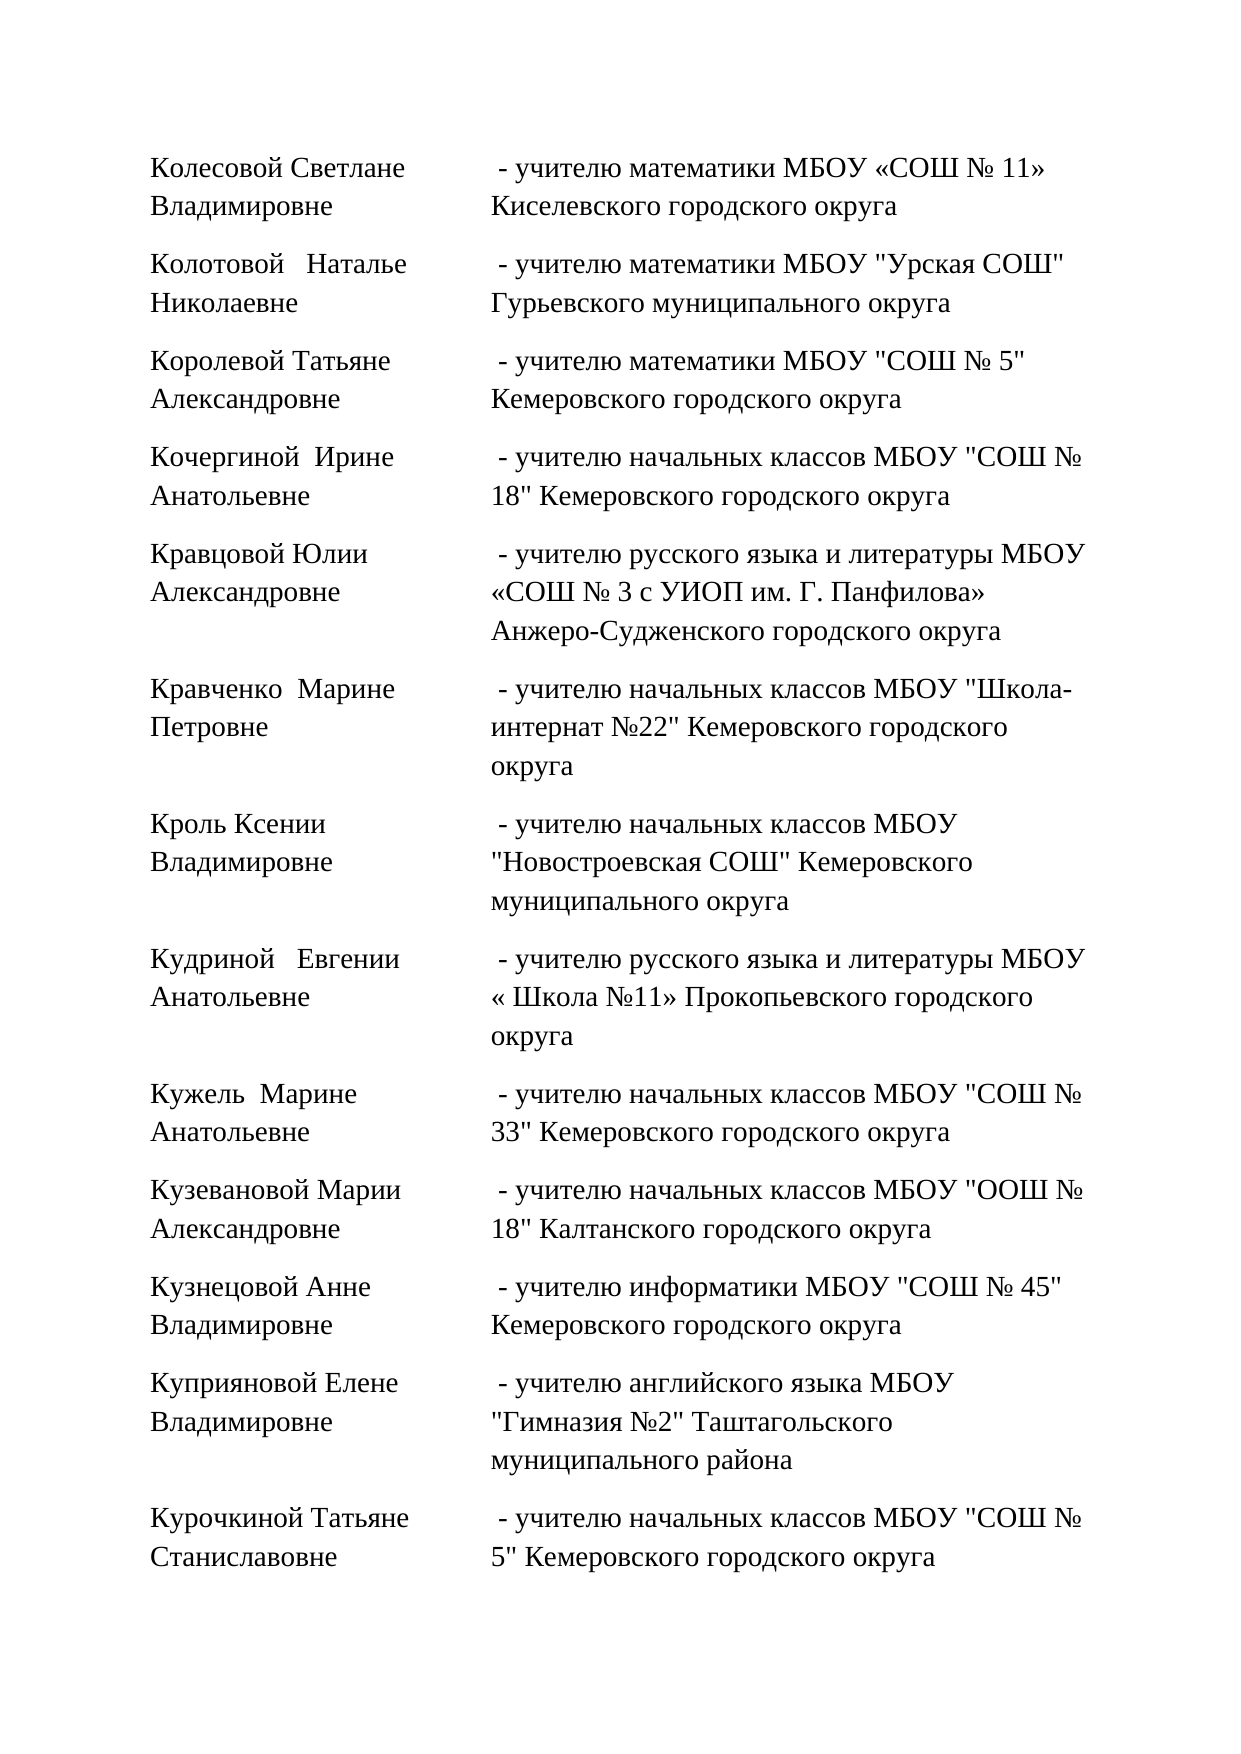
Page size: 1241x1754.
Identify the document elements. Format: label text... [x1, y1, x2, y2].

table_cell - учителю начальных классов МБОУ "СОШ № 5" Кемеровского городского округа [490, 1500, 1091, 1597]
table_cell Кузнецовой Анне Владимировне [149, 1269, 489, 1365]
table_cell Кузевановой Марии Александровне [149, 1172, 489, 1269]
table_cell Кудриной Евгении Анатольевне [149, 941, 489, 1076]
table_cell - учителю начальных классов МБОУ "Школа-интернат №22" Кемеровского городского округа [490, 671, 1091, 806]
table_cell Куприяновой Елене Владимировне [149, 1365, 489, 1500]
table_cell Королевой Татьяне Александровне [149, 343, 489, 439]
table_cell Курочкиной Татьяне Станиславовне [149, 1500, 489, 1597]
table_cell - учителю начальных классов МБОУ "ООШ № 18" Калтанского городского округа [490, 1172, 1091, 1269]
table_cell Колотовой Наталье Николаевне [149, 246, 489, 343]
table_cell - учителю начальных классов МБОУ "СОШ № 18" Кемеровского городского округа [490, 439, 1091, 536]
table_cell Кравцовой Юлии Александровне [149, 536, 489, 671]
table_cell - учителю информатики МБОУ "СОШ № 45" Кемеровского городского округа [490, 1269, 1091, 1365]
table_cell - учителю начальных классов МБОУ "СОШ № 33" Кемеровского городского округа [490, 1076, 1091, 1172]
table_cell - учителю русского языка и литературы МБОУ «СОШ № 3 с УИОП им. Г. Панфилова» Анжеро-Судженского городского округа [490, 536, 1091, 671]
table_cell - учителю английского языка МБОУ "Гимназия №2" Таштагольского муниципального района [490, 1365, 1091, 1500]
table_cell Кроль Ксении Владимировне [149, 806, 489, 941]
table_cell Кужель Марине Анатольевне [149, 1076, 489, 1172]
table_cell Колесовой Светлане Владимировне [149, 150, 489, 246]
table_cell - учителю русского языка и литературы МБОУ « Школа №11» Прокопьевского городского округа [490, 941, 1091, 1076]
table_cell - учителю математики МБОУ «СОШ № 11» Киселевского городского округа [490, 150, 1091, 246]
table_cell - учителю математики МБОУ "Урская СОШ" Гурьевского муниципального округа [490, 246, 1091, 343]
table_cell - учителю начальных классов МБОУ "Новостроевская СОШ" Кемеровского муниципального округа [490, 806, 1091, 941]
table_cell - учителю математики МБОУ "СОШ № 5" Кемеровского городского округа [490, 343, 1091, 439]
table_cell Кочергиной Ирине Анатольевне [149, 439, 489, 536]
table_cell Кравченко Марине Петровне [149, 671, 489, 806]
